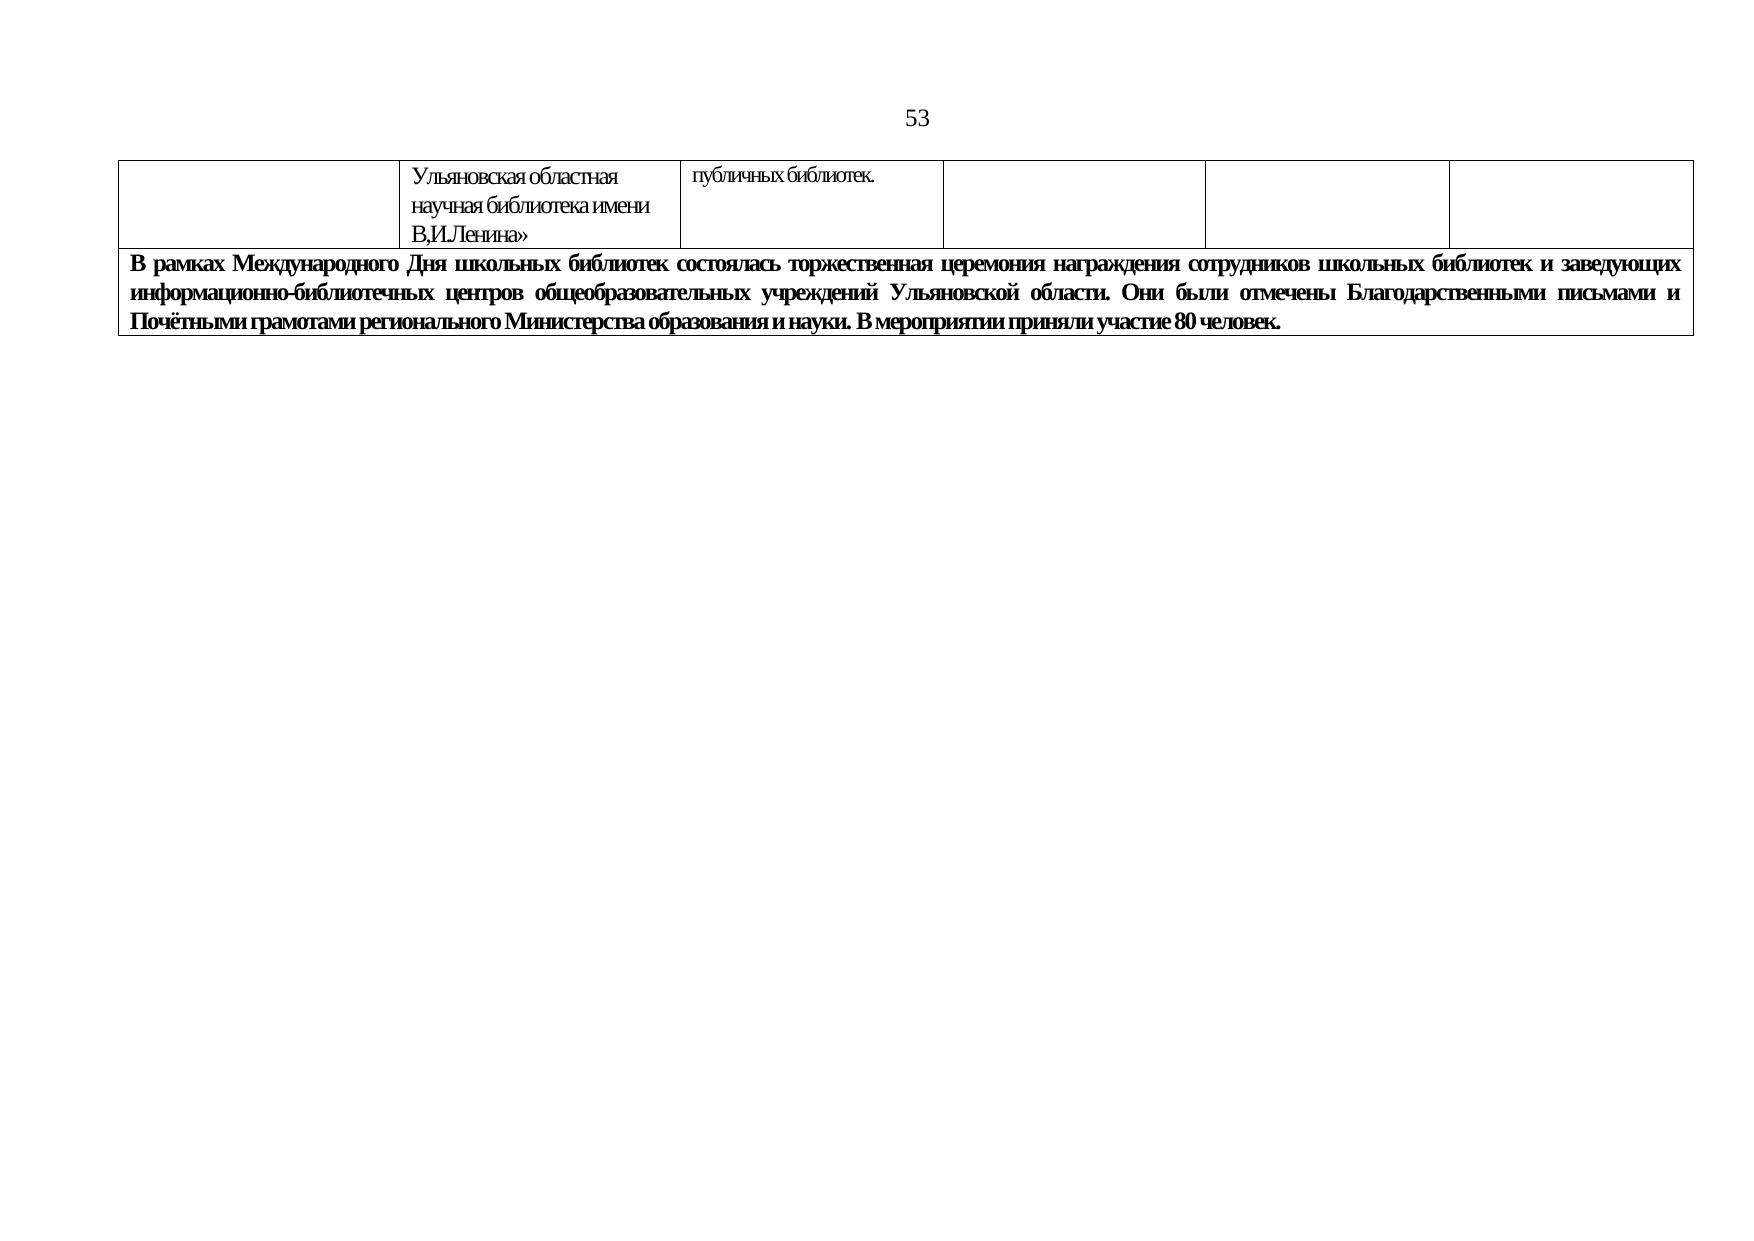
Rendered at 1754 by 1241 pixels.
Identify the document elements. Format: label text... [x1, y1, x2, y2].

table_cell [681, 161, 943, 247]
table_cell В рамках Международного Дня школьных библиотек состоялась торжественная церемония награждения сотрудников школьных библиотек и заведующих информационно-библиотечных центров общеобразовательных учреждений Ульяновской области. Они были отмечены Благодарственными письмами и Почётными грамотами регионального Министерства образования и науки. В мероприятии приняли участие 80 человек. [119, 249, 1693, 335]
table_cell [400, 161, 680, 247]
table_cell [1206, 161, 1449, 247]
table_cell [1450, 161, 1693, 247]
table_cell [119, 161, 399, 247]
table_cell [944, 161, 1205, 247]
